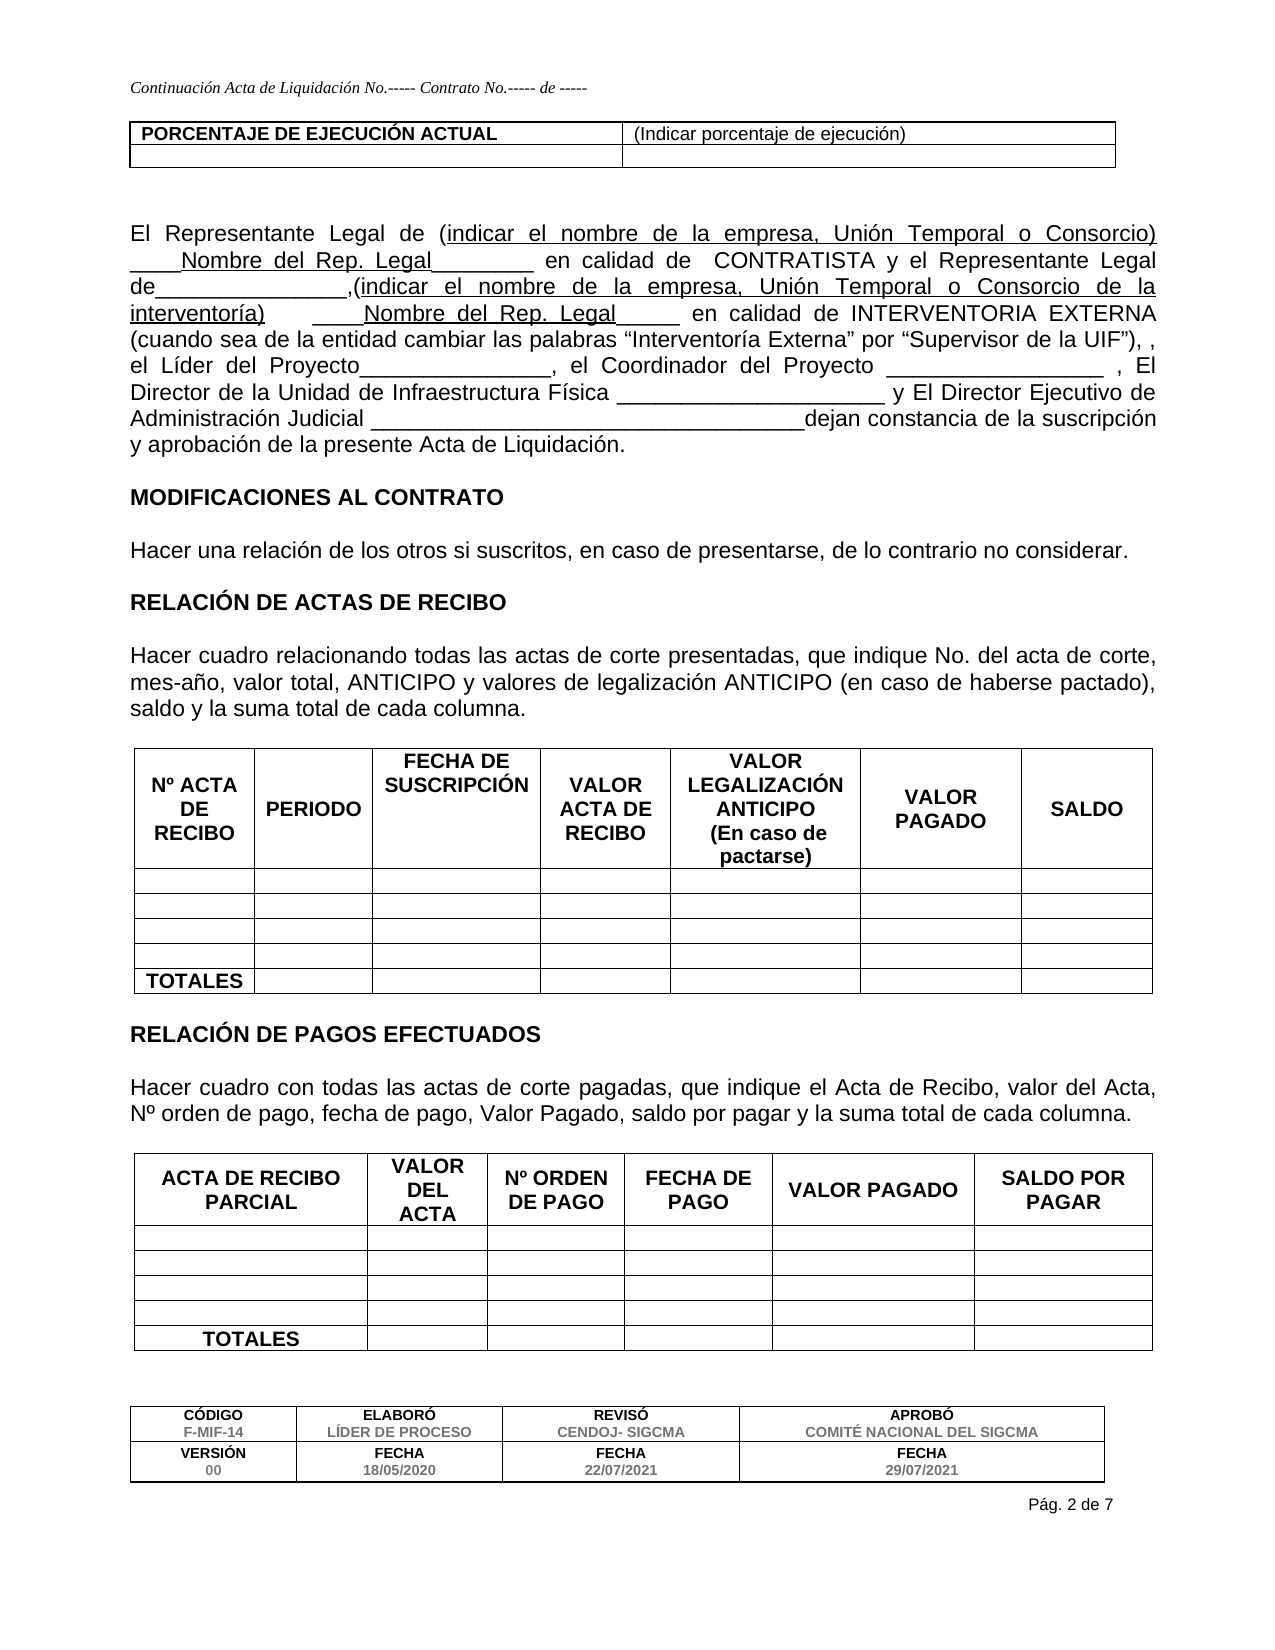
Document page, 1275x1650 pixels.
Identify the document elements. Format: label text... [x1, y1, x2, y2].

text RELACIÓN DE ACTAS DE RECIBO [130, 589, 1157, 616]
table_header VALOR DEL ACTA [368, 1154, 487, 1225]
table_cell (Indicar porcentaje de ejecución) [623, 123, 1115, 144]
table_header FECHA DE SUSCRIPCIÓN [373, 749, 540, 868]
table_cell [671, 969, 860, 993]
table_cell [625, 1326, 772, 1350]
table_header VALOR PAGADO [773, 1154, 974, 1225]
table_cell [373, 969, 540, 993]
table_cell [135, 1226, 367, 1250]
table_cell PORCENTAJE DE EJECUCIÓN ACTUAL [131, 123, 622, 144]
table_cell [773, 1226, 974, 1250]
table_cell [135, 944, 254, 968]
table_cell [255, 944, 372, 968]
table_cell [625, 1226, 772, 1250]
table_cell [373, 919, 540, 943]
text RELACIÓN DE PAGOS EFECTUADOS [130, 1021, 1157, 1047]
table_cell [975, 1326, 1152, 1350]
table_cell [1022, 869, 1152, 893]
table_cell [373, 894, 540, 918]
table_cell [861, 869, 1021, 893]
text MODIFICACIONES AL CONTRATO [130, 484, 1157, 510]
table_header VALOR LEGALIZACIÓN ANTICIPO (En caso de pactarse) [671, 749, 860, 868]
table_cell [488, 1301, 624, 1325]
table_cell TOTALES [135, 1326, 367, 1350]
table_cell [368, 1226, 487, 1250]
table_cell [368, 1276, 487, 1300]
table_cell [671, 869, 860, 893]
table_cell [1022, 944, 1152, 968]
table_header FECHA DE PAGO [625, 1154, 772, 1225]
table_header ACTA DE RECIBO PARCIAL [135, 1154, 367, 1225]
table_cell [135, 894, 254, 918]
table_header VALOR PAGADO [861, 749, 1021, 868]
table_cell [488, 1226, 624, 1250]
text Hacer cuadro relacionando todas las actas de corte presentadas, que indique No. del acta de corte, mes-año, valor total, ANTICIPO y valores de legalización ANTICIPO (en caso de haberse pactado), saldo y la suma total de cada columna. [130, 642, 1157, 721]
table_cell [135, 1301, 367, 1325]
table_cell [255, 869, 372, 893]
table_cell [131, 145, 622, 167]
table_cell [135, 1251, 367, 1275]
table_cell [135, 1276, 367, 1300]
table_cell [373, 869, 540, 893]
text Hacer una relación de los otros si suscritos, en caso de presentarse, de lo contrario no considerar. [130, 537, 1157, 563]
table_cell [861, 919, 1021, 943]
text Hacer cuadro con todas las actas de corte pagadas, que indique el Acta de Recibo, valor del Acta, Nº orden de pago, fecha de pago, Valor Pagado, saldo por pagar y la suma total de cada columna. [130, 1073, 1157, 1126]
table_cell [368, 1251, 487, 1275]
table_cell [773, 1276, 974, 1300]
table_cell [861, 894, 1021, 918]
table_cell [625, 1301, 772, 1325]
table_cell [773, 1251, 974, 1275]
table_cell [975, 1276, 1152, 1300]
table_cell [671, 919, 860, 943]
table_header SALDO [1022, 749, 1152, 868]
table_cell [773, 1326, 974, 1350]
table_header Nº ORDEN DE PAGO [488, 1154, 624, 1225]
table_cell [255, 969, 372, 993]
table_cell [488, 1251, 624, 1275]
table_cell [773, 1301, 974, 1325]
table_header PERIODO [255, 749, 372, 868]
table_cell [135, 919, 254, 943]
table_cell [135, 869, 254, 893]
table_cell [625, 1276, 772, 1300]
table_cell [488, 1276, 624, 1300]
table_cell [255, 894, 372, 918]
table_cell [373, 944, 540, 968]
table_cell TOTALES [135, 969, 254, 993]
table_cell [975, 1251, 1152, 1275]
table_cell [671, 944, 860, 968]
table_cell [625, 1251, 772, 1275]
table_cell [368, 1326, 487, 1350]
table_cell [623, 145, 1115, 167]
table_cell [671, 894, 860, 918]
table_cell [1022, 894, 1152, 918]
table_cell [975, 1226, 1152, 1250]
table_cell [541, 894, 670, 918]
table_cell [255, 919, 372, 943]
table_cell [861, 969, 1021, 993]
table_cell [1022, 919, 1152, 943]
text El Representante Legal de (indicar el nombre de la empresa, Unión Temporal o Consorcio) ____Nombre del Rep. Legal________ en calidad de CONTRATISTA y el Representante Legal de_______________,(indicar el nombre de la empresa, Unión Temporal o Consorcio de la interventoría) ____Nombre del Rep. Legal_____ en calidad de INTERVENTORIA EXTERNA (cuando sea de la entidad cambiar las palabras “Interventoría Externa” por “Supervisor de la UIF”), , el Líder del Proyecto_______________, el Coordinador del Proyecto _________________ , El Director de la Unidad de Infraestructura Física _____________________ y El Director Ejecutivo de Administración Judicial __________________________________dejan constancia de la suscripción y aprobación de la presente Acta de Liquidación. [130, 220, 1157, 458]
table_cell [975, 1301, 1152, 1325]
table_cell [488, 1326, 624, 1350]
table_header Nº ACTA DE RECIBO [135, 749, 254, 868]
table_cell [861, 944, 1021, 968]
table_header SALDO POR PAGAR [975, 1154, 1152, 1225]
table_header VALOR ACTA DE RECIBO [541, 749, 670, 868]
table_cell [541, 919, 670, 943]
table_cell [541, 944, 670, 968]
table_cell [541, 869, 670, 893]
table_cell [1022, 969, 1152, 993]
table_cell [368, 1301, 487, 1325]
table_cell [541, 969, 670, 993]
